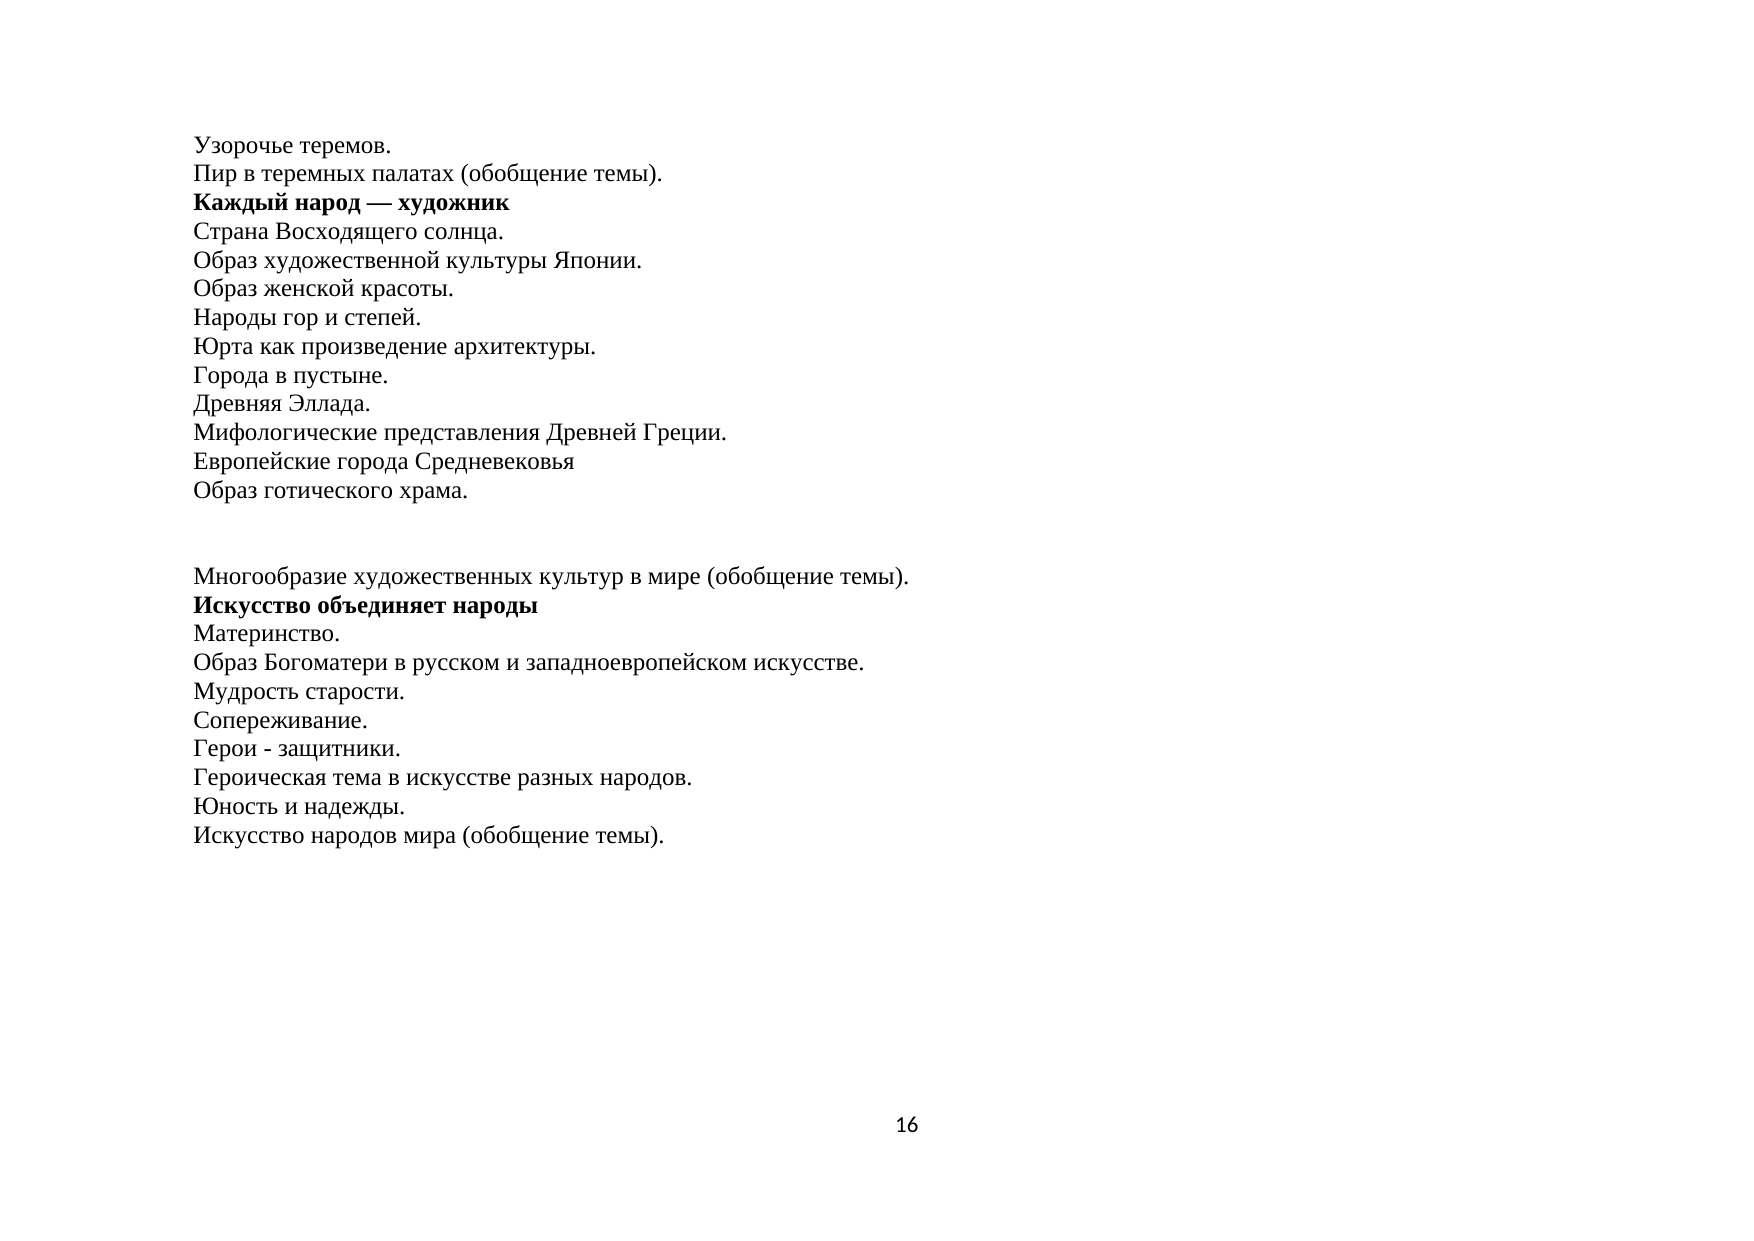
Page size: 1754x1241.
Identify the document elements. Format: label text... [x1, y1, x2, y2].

text Искусство народов мира (обобщение темы). [118, 820, 1695, 848]
text Страна Восходящего солнца. [118, 216, 1695, 245]
text Образ Богоматери в русском и западноевропейском искусстве. [118, 647, 1695, 676]
text Образ готического храма. [118, 475, 1695, 503]
text Материнство. [118, 618, 1695, 647]
text Каждый народ — художник [118, 187, 1695, 216]
text Мудрость старости. [118, 676, 1695, 705]
text Сопереживание. [118, 705, 1695, 733]
text Герои - защитники. [118, 733, 1695, 762]
text Юрта как произведение архитектуры. [118, 331, 1695, 360]
text Многообразие художественных культур в мире (обобщение темы). [118, 561, 1695, 590]
text Европейские города Средневековья [118, 446, 1695, 475]
text Древняя Эллада. [118, 388, 1695, 417]
text Города в пустыне. [118, 360, 1695, 388]
text Героическая тема в искусстве разных народов. [118, 762, 1695, 791]
text Узорочье теремов. [118, 130, 1695, 158]
text Народы гор и степей. [118, 302, 1695, 331]
text Образ художественной культуры Японии. [118, 245, 1695, 273]
text Образ женской красоты. [118, 273, 1695, 302]
text Искусство объединяет народы [118, 590, 1695, 618]
text Юность и надежды. [118, 791, 1695, 820]
text Мифологические представления Древней Греции. [118, 417, 1695, 446]
text Пир в теремных палатах (обобщение темы). [118, 158, 1695, 187]
